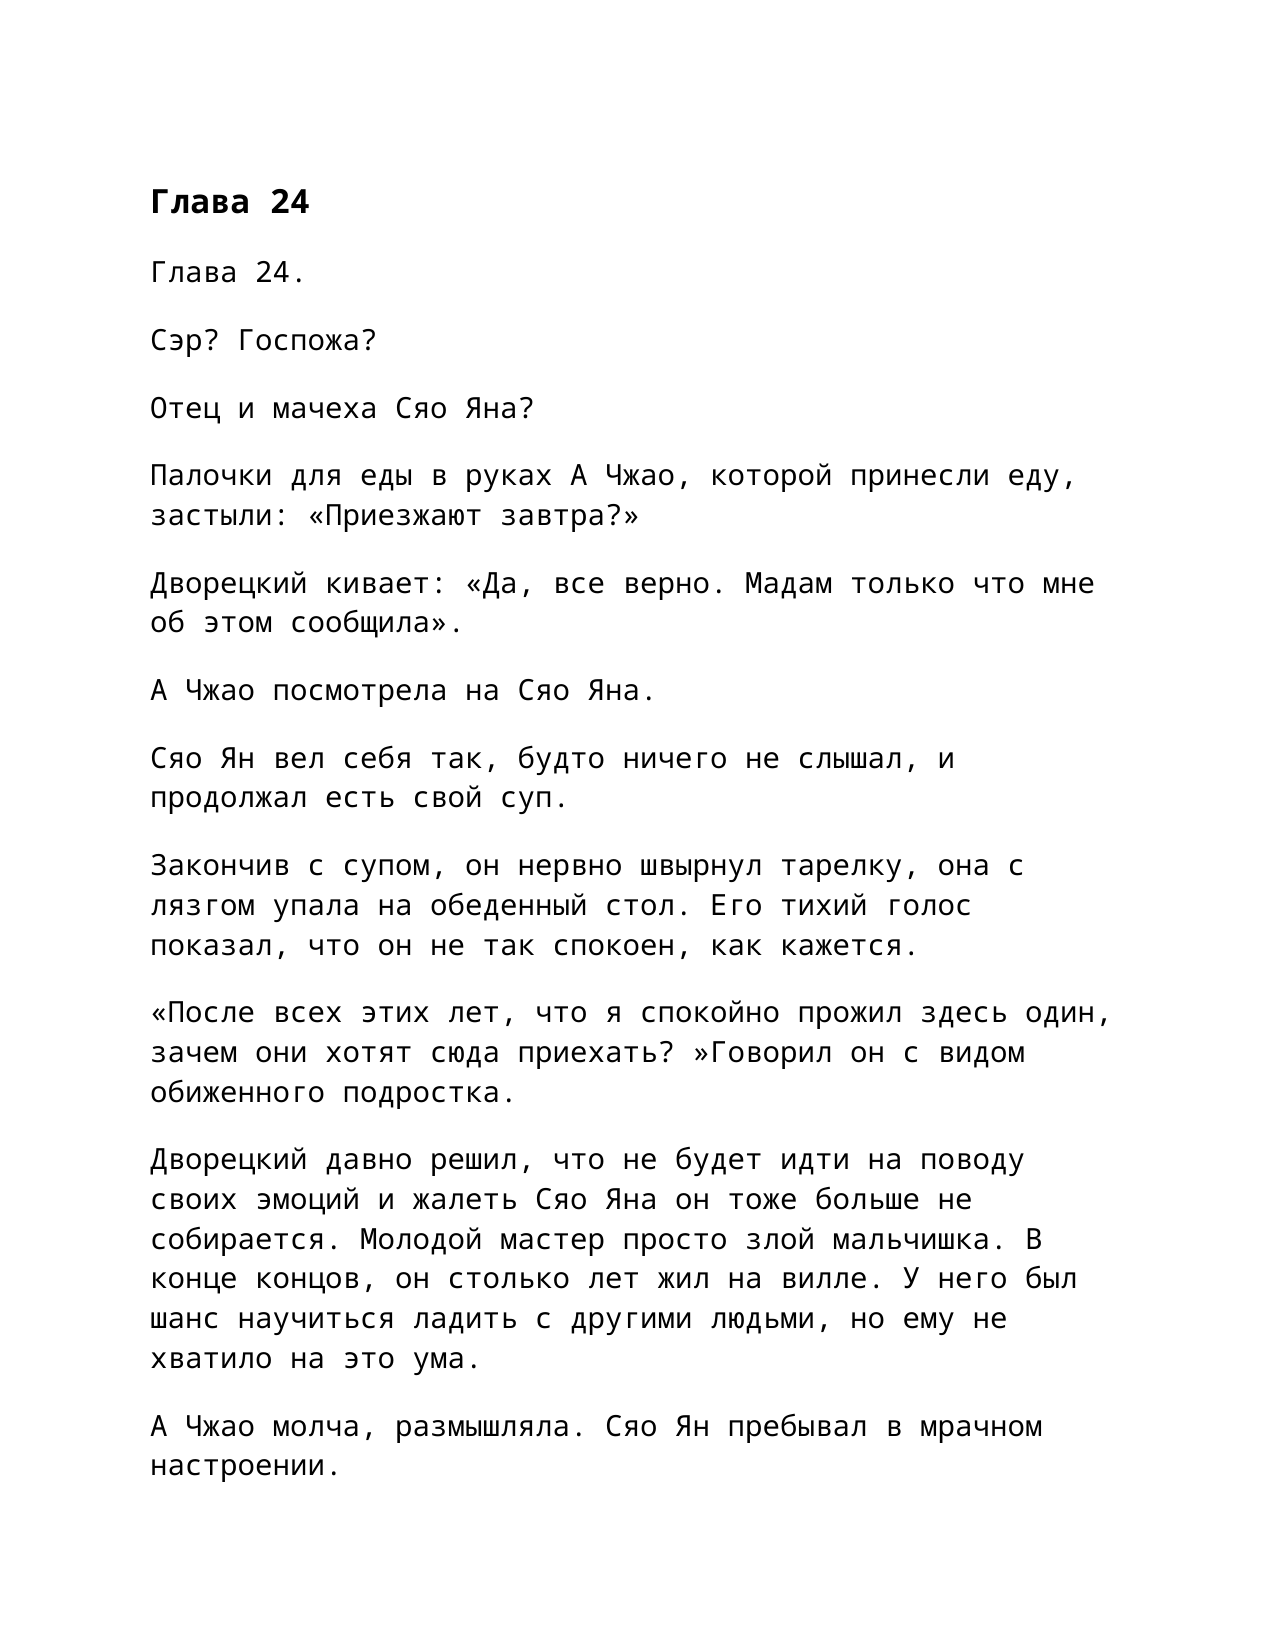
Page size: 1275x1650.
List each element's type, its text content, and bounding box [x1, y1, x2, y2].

text Глава 24. [150, 251, 1125, 291]
text Глава 24 [150, 178, 1125, 223]
text А Чжао посмотрела на Сяо Яна. [150, 669, 1125, 709]
text Отец и мачеха Сяо Яна? [150, 387, 1125, 427]
text Дворецкий давно решил, что не будет идти на поводу своих эмоций и жалеть Сяо Яна он тоже больше не собирается. Молодой мастер просто злой мальчишка. В конце концов, он столько лет жил на вилле. У него был шанс научиться ладить с другими людьми, но ему не хватило на это ума. [150, 1139, 1125, 1377]
text Сяо Ян вел себя так, будто ничего не слышал, и продолжал есть свой суп. [150, 737, 1125, 816]
text А Чжао молча, размышляла. Сяо Ян пребывал в мрачном настроении. [150, 1405, 1125, 1484]
text «После всех этих лет, что я спокойно прожил здесь один, зачем они хотят сюда приехать? »Говорил он с видом обиженного подростка. [150, 992, 1125, 1111]
text Палочки для еды в руках А Чжао, которой принесли еду, застыли: «Приезжают завтра?» [150, 454, 1125, 534]
text Дворецкий кивает: «Да, все верно. Мадам только что мне об этом сообщила». [150, 562, 1125, 641]
text Сэр? Госпожа? [150, 319, 1125, 359]
text Закончив с супом, он нервно швырнул тарелку, она с лязгом упала на обеденный стол. Его тихий голос показал, что он не так спокоен, как кажется. [150, 844, 1125, 963]
